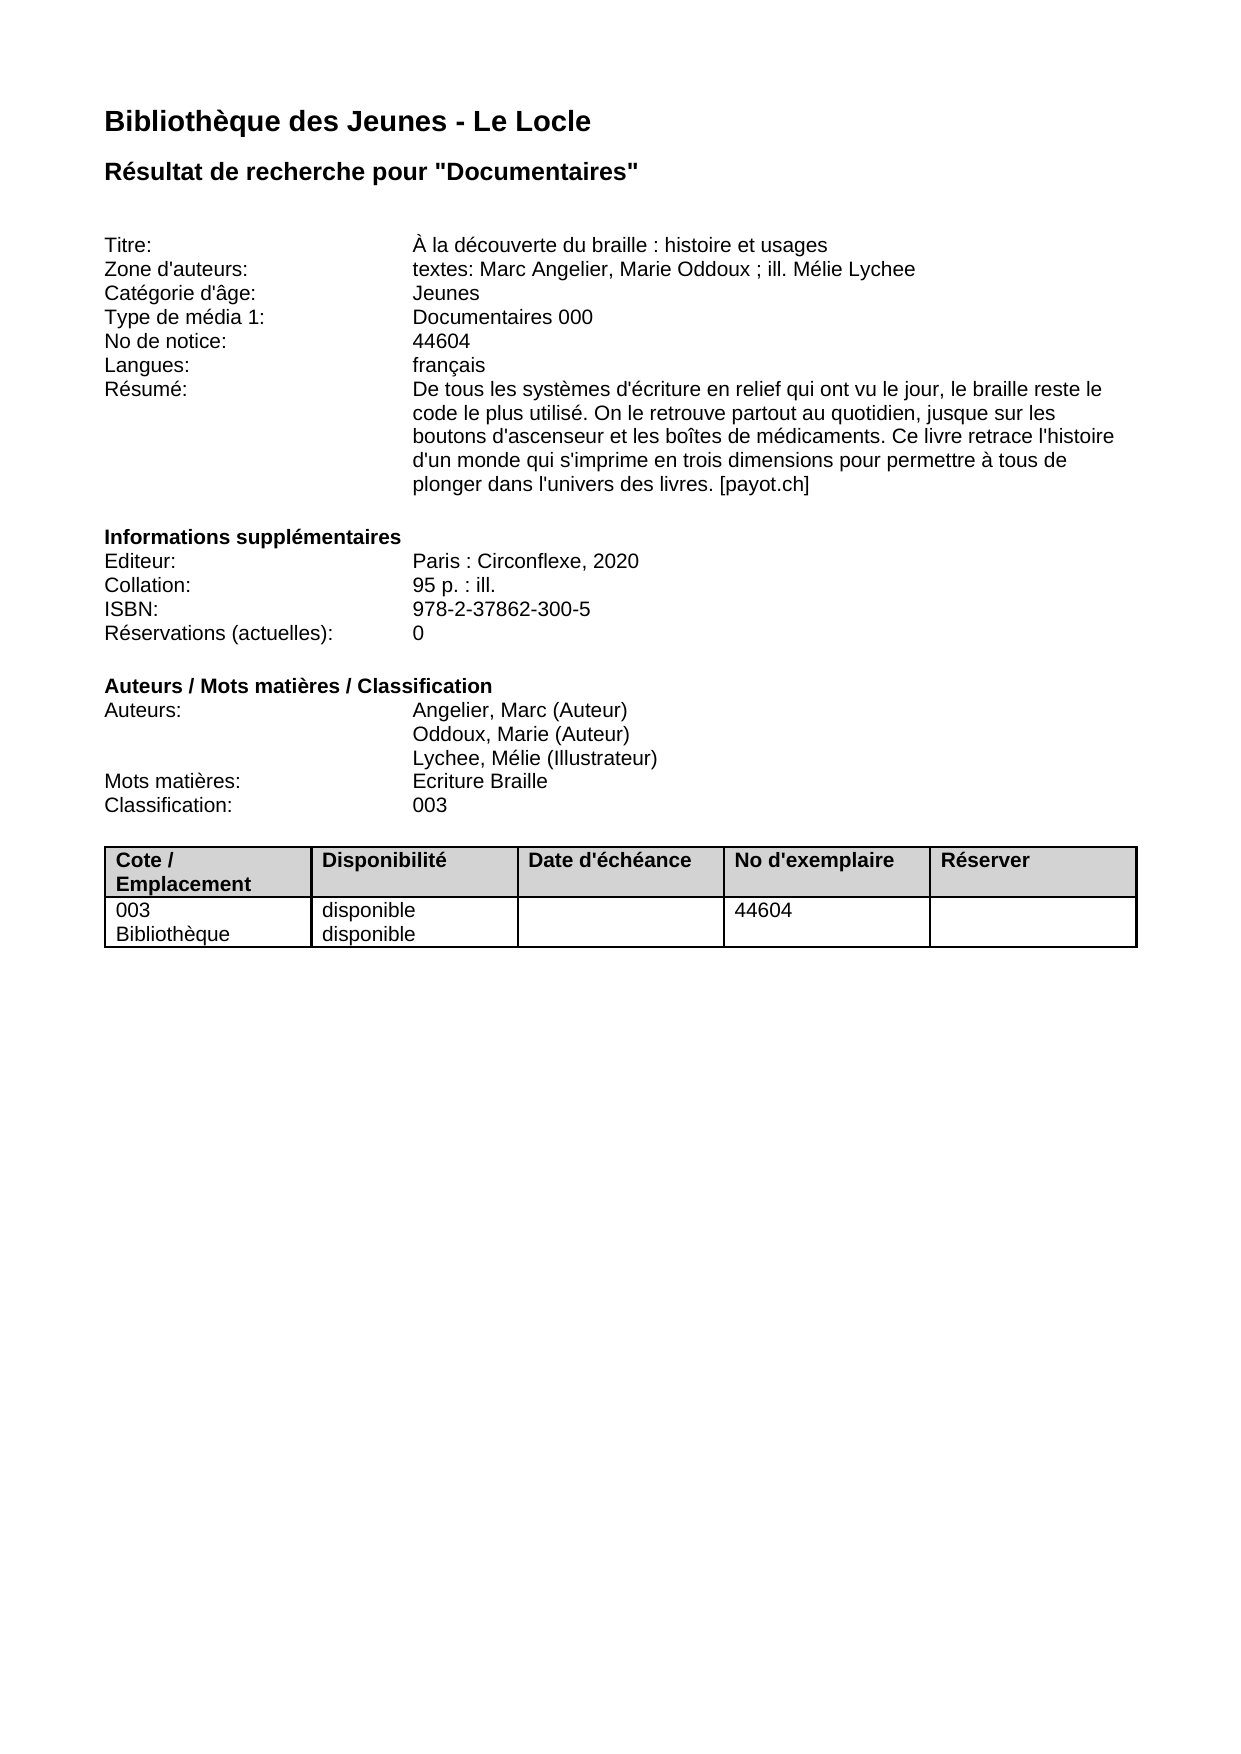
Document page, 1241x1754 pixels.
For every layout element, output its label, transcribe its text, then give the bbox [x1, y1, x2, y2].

table_cell 978-2-37862-300-5 [413, 597, 1133, 621]
table_cell ISBN: [104, 597, 412, 621]
table_cell [931, 898, 1135, 946]
table_cell Langues: [104, 353, 412, 376]
table_cell 003 Bibliothèque [106, 898, 310, 946]
table_header Auteurs / Mots matières / Classification [104, 674, 1133, 697]
table_cell Type de média 1: [104, 305, 412, 328]
table_cell Jeunes [413, 281, 1133, 304]
table_header Cote / Emplacement [106, 848, 310, 896]
table_cell Réservations (actuelles): [104, 621, 412, 645]
text Bibliothèque des Jeunes - Le Locle [104, 104, 1136, 138]
table_cell Zone d'auteurs: [104, 257, 412, 281]
table_cell Classification: [104, 793, 412, 817]
table_cell textes: Marc Angelier, Marie Oddoux ; ill. Mélie Lychee [413, 257, 1133, 281]
table_cell 44604 [725, 898, 929, 946]
table_cell Résumé: [104, 376, 412, 496]
table_cell français [413, 353, 1133, 376]
table_cell Paris : Circonflexe, 2020 [413, 549, 1133, 573]
table_cell Mots matières: [104, 769, 412, 793]
table_cell 95 p. : ill. [413, 573, 1133, 597]
table_header Réserver [931, 848, 1135, 896]
table_header Date d'échéance [519, 848, 723, 896]
table_cell Documentaires 000 [413, 305, 1133, 328]
table_cell Angelier, Marc (Auteur) Oddoux, Marie (Auteur) Lychee, Mélie (Illustrateur) [413, 698, 1133, 769]
table_cell Ecriture Braille [413, 769, 1133, 793]
table_header À la découverte du braille : histoire et usages [413, 233, 1133, 257]
table_cell Auteurs: [104, 698, 412, 769]
table_cell [519, 898, 723, 946]
table_header No d'exemplaire [725, 848, 929, 896]
table_cell 44604 [413, 329, 1133, 352]
table_cell Collation: [104, 573, 412, 597]
table_cell No de notice: [104, 329, 412, 352]
table_header Informations supplémentaires [104, 525, 1133, 549]
table_cell 0 [413, 621, 1133, 645]
table_header Disponibilité [313, 848, 517, 896]
table_cell disponible disponible [313, 898, 517, 946]
table_cell De tous les systèmes d'écriture en relief qui ont vu le jour, le braille reste le code le plus utilisé. On le retrouve partout au quotidien, jusque sur les boutons d'ascenseur et les boîtes de médicaments. Ce livre retrace l'histoire d'un monde qui s'imprime en trois dimensions pour permettre à tous de plonger dans l'univers des livres. [payot.ch] [413, 376, 1133, 496]
table_cell 003 [413, 793, 1133, 817]
table_cell Catégorie d'âge: [104, 281, 412, 304]
text Résultat de recherche pour "Documentaires" [104, 156, 1136, 185]
table_header Titre: [104, 233, 412, 257]
table_cell Editeur: [104, 549, 412, 573]
